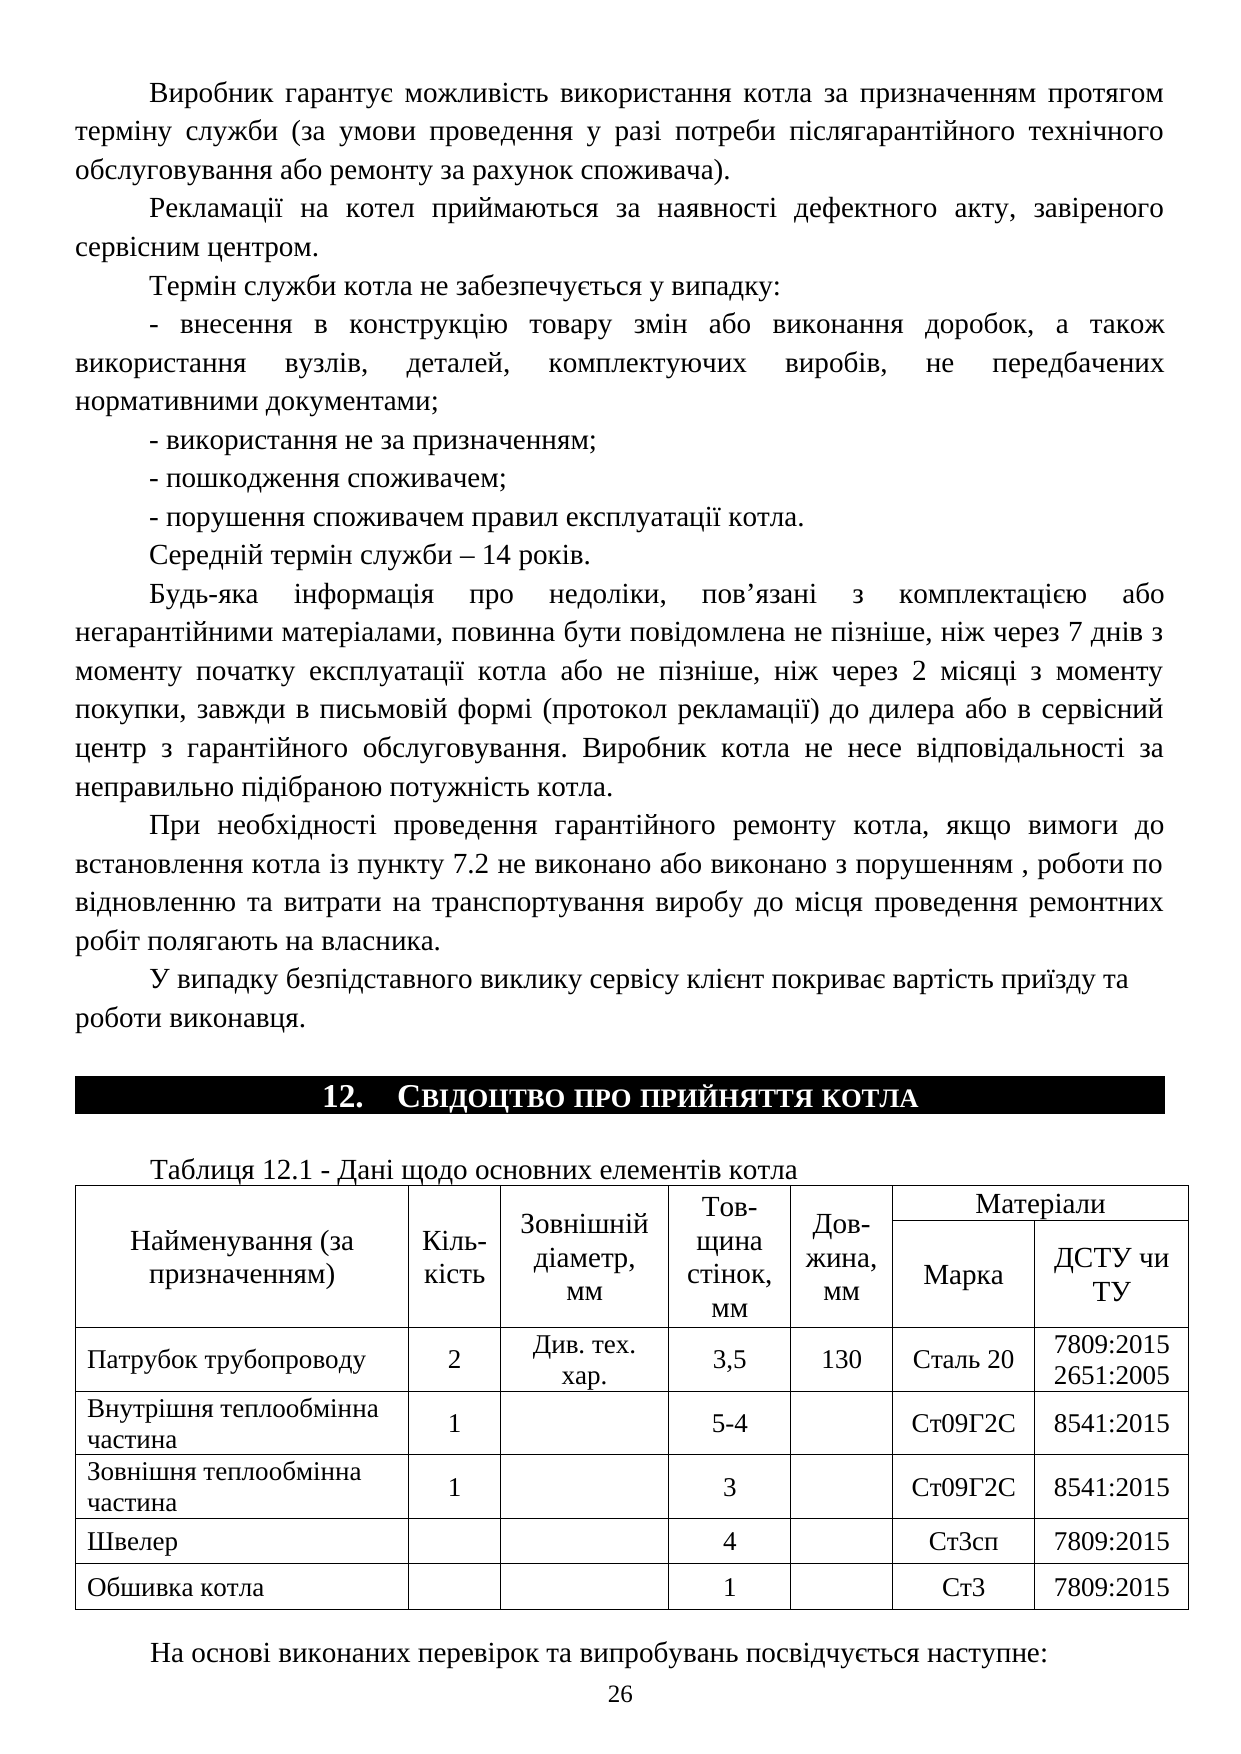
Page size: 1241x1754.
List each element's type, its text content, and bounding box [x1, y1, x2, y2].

table_cell [409, 1564, 500, 1609]
text Таблиця 12.1 - Дані щодо основних елементів котла [75, 1152, 1165, 1185]
text - пошкодження споживачем; [75, 460, 1165, 494]
table_cell 7809:2015 [1035, 1564, 1188, 1609]
table_cell [791, 1564, 892, 1609]
table_cell 3,5 [669, 1328, 790, 1391]
text Середній термін служби – 14 років. [75, 537, 1165, 571]
table_cell Внутрішня теплообмінна частина [76, 1392, 408, 1454]
table_header Найменування (за призначенням) [76, 1186, 408, 1327]
list Свідоцтво про прийняття котла [75, 1076, 1165, 1114]
text - внесення в конструкцію товару змін або виконання доробок, а також використання вузлів, деталей, комплектуючих виробів, не передбачених нормативними документами; [75, 306, 1165, 417]
table_cell [501, 1519, 668, 1563]
table_cell 3 [669, 1455, 790, 1517]
table_cell Марка [893, 1221, 1034, 1327]
text На основі виконаних перевірок та випробувань посвідчується наступне: [75, 1635, 1165, 1669]
table_cell 1 [669, 1564, 790, 1609]
table_header Зовнішній діаметр, мм [501, 1186, 668, 1327]
table_cell [409, 1519, 500, 1563]
table_cell Див. тех. хар. [501, 1328, 668, 1391]
table_cell [501, 1564, 668, 1609]
text Будь-яка інформація про недоліки, пов’язані з комплектацією або негарантійними матеріалами, повинна бути повідомлена не пізніше, ніж через 7 днів з моменту початку експлуатації котла або не пізніше, ніж через 2 місяці з моменту покупки, завжди в письмовій формі (протокол рекламації) до дилера або в сервісний центр з гарантійного обслуговування. Виробник котла не несе відповідальності за неправильно підібраною потужність котла. [75, 576, 1165, 802]
table_cell Ст3сп [893, 1519, 1034, 1563]
table_cell 2 [409, 1328, 500, 1391]
table_header Тов-щина стінок, мм [669, 1186, 790, 1327]
text Термін служби котла не забезпечується у випадку: [75, 268, 1165, 301]
table_cell 7809:2015 [1035, 1519, 1188, 1563]
table_cell Зовнішня теплообмінна частина [76, 1455, 408, 1517]
text Рекламації на котел приймаються за наявності дефектного акту, завіреного сервісним центром. [75, 191, 1165, 263]
table_cell 4 [669, 1519, 790, 1563]
text У випадку безпідставного виклику сервісу клієнт покриває вартість приїзду та роботи виконавця. [75, 961, 1165, 1033]
table_cell Ст3 [893, 1564, 1034, 1609]
text Виробник гарантує можливість використання котла за призначенням протягом терміну служби (за умови проведення у разі потреби післягарантійного технічного обслуговування або ремонту за рахунок споживача). [75, 75, 1165, 186]
table_cell ДСТУ чи ТУ [1035, 1221, 1188, 1327]
table_cell 130 [791, 1328, 892, 1391]
text - порушення споживачем правил експлуатації котла. [75, 499, 1165, 532]
table_cell 8541:2015 [1035, 1455, 1188, 1517]
table_cell 8541:2015 [1035, 1392, 1188, 1454]
table_header Матеріали [893, 1186, 1188, 1220]
table_cell 1 [409, 1392, 500, 1454]
table_cell 1 [409, 1455, 500, 1517]
table_cell 7809:2015 2651:2005 [1035, 1328, 1188, 1391]
table_cell Ст09Г2С [893, 1455, 1034, 1517]
table_cell [791, 1519, 892, 1563]
text При необхідності проведення гарантійного ремонту котла, якщо вимоги до встановлення котла із пункту 7.2 не виконано або виконано з порушенням , роботи по відновленню та витрати на транспортування виробу до місця проведення ремонтних робіт полягають на власника. [75, 807, 1165, 956]
table_cell 5-4 [669, 1392, 790, 1454]
table_cell Патрубок трубопроводу [76, 1328, 408, 1391]
table_cell [791, 1455, 892, 1517]
table_cell Ст09Г2С [893, 1392, 1034, 1454]
table_cell Швелер [76, 1519, 408, 1563]
table_cell [791, 1392, 892, 1454]
table_cell Сталь 20 [893, 1328, 1034, 1391]
table_cell [501, 1455, 668, 1517]
table_header Дов-жина, мм [791, 1186, 892, 1327]
table_cell [501, 1392, 668, 1454]
text - використання не за призначенням; [75, 422, 1165, 455]
table_cell Обшивка котла [76, 1564, 408, 1609]
table_header Кіль-кість [409, 1186, 500, 1327]
